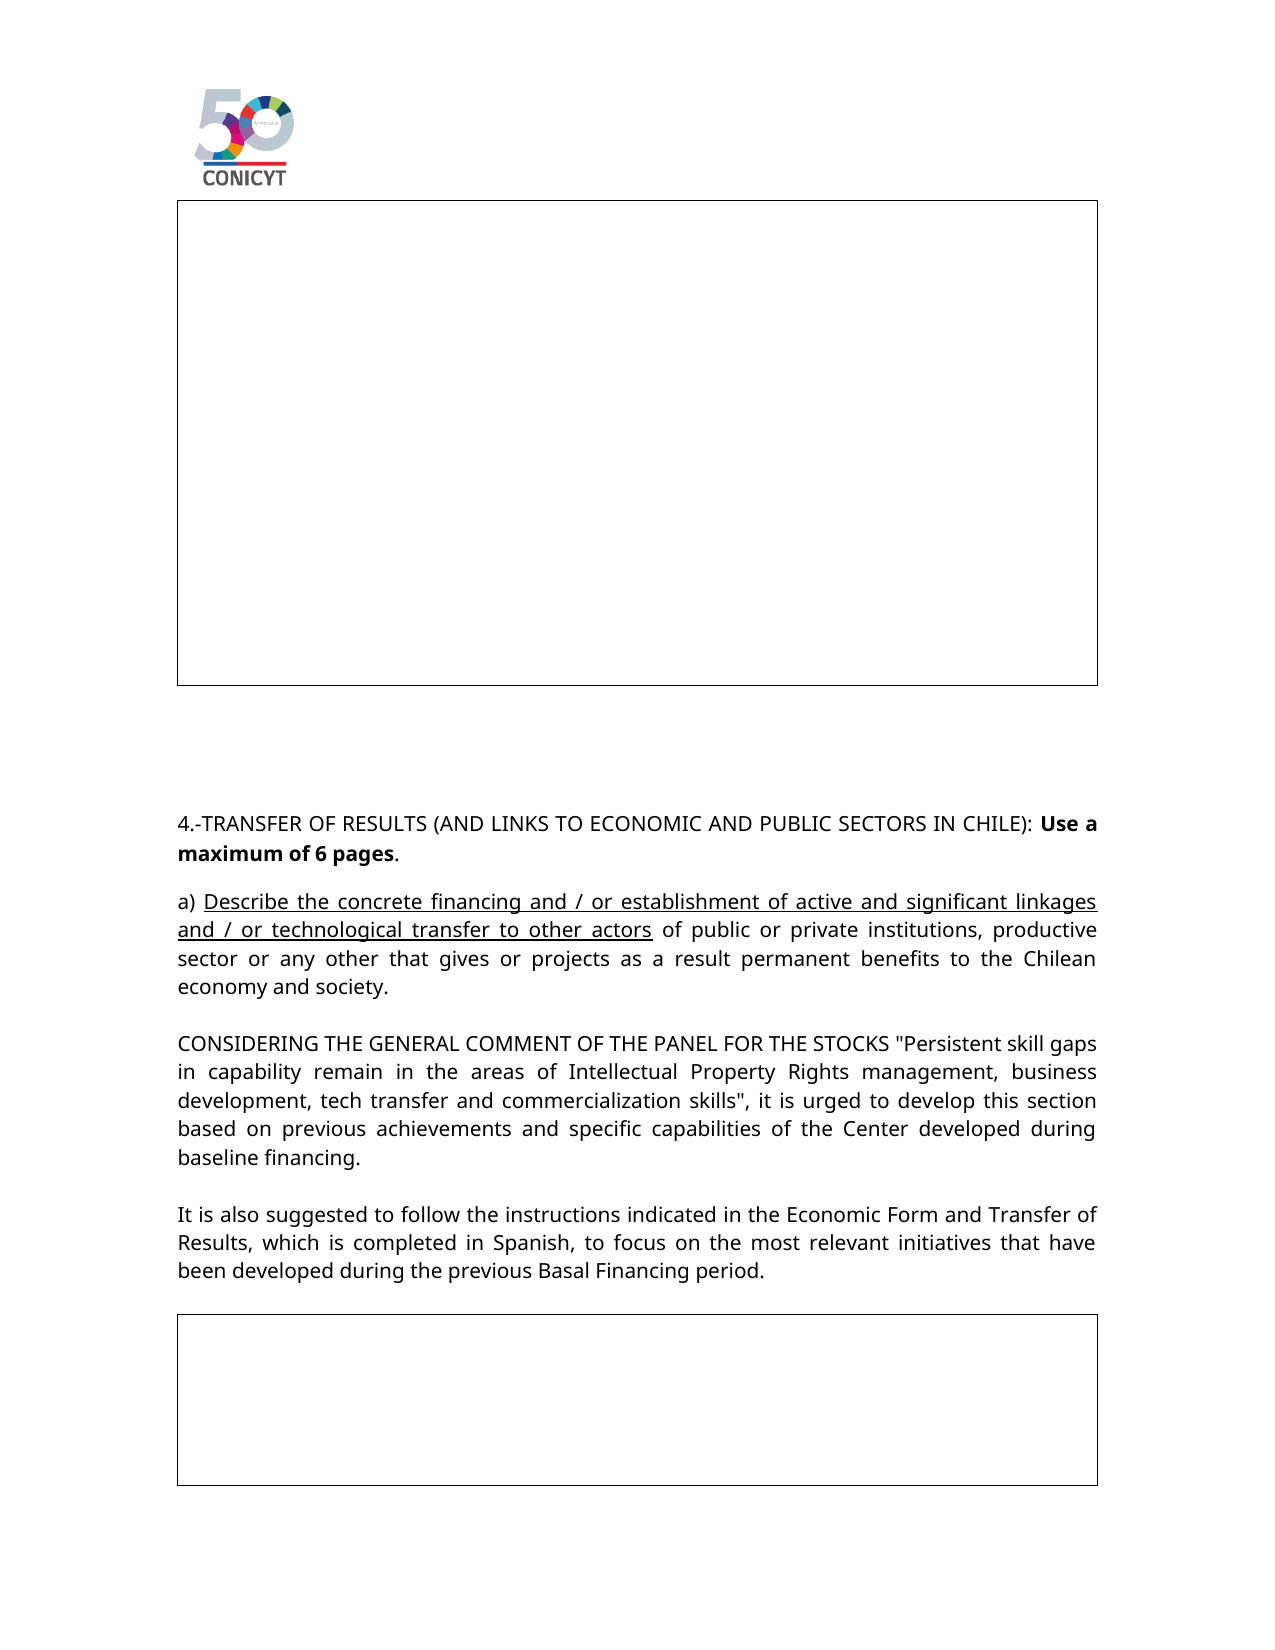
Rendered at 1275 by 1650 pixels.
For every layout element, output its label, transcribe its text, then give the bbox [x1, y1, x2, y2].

table_header [178, 201, 1097, 685]
table_header [178, 1315, 1097, 1485]
text CONSIDERING THE GENERAL COMMENT OF THE PANEL FOR THE STOCKS "Persistent skill gaps in capability remain in the areas of Intellectual Property Rights management, business development, tech transfer and commercialization skills", it is urged to develop this section based on previous achievements and specific capabilities of the Center developed during baseline financing. [177, 1029, 1098, 1171]
text a) Describe the concrete financing and / or establishment of active and significant linkages and / or technological transfer to other actors of public or private institutions, productive sector or any other that gives or projects as a result permanent benefits to the Chilean economy and society. [177, 887, 1098, 1001]
text It is also suggested to follow the instructions indicated in the Economic Form and Transfer of Results, which is completed in Spanish, to focus on the most relevant initiatives that have been developed during the previous Basal Financing period. [177, 1200, 1098, 1285]
text 4.-TRANSFER OF RESULTS (AND LINKS TO ECONOMIC AND PUBLIC SECTORS IN CHILE): Use a maximum of 6 pages. [177, 809, 1098, 868]
picture [177, 73, 317, 200]
